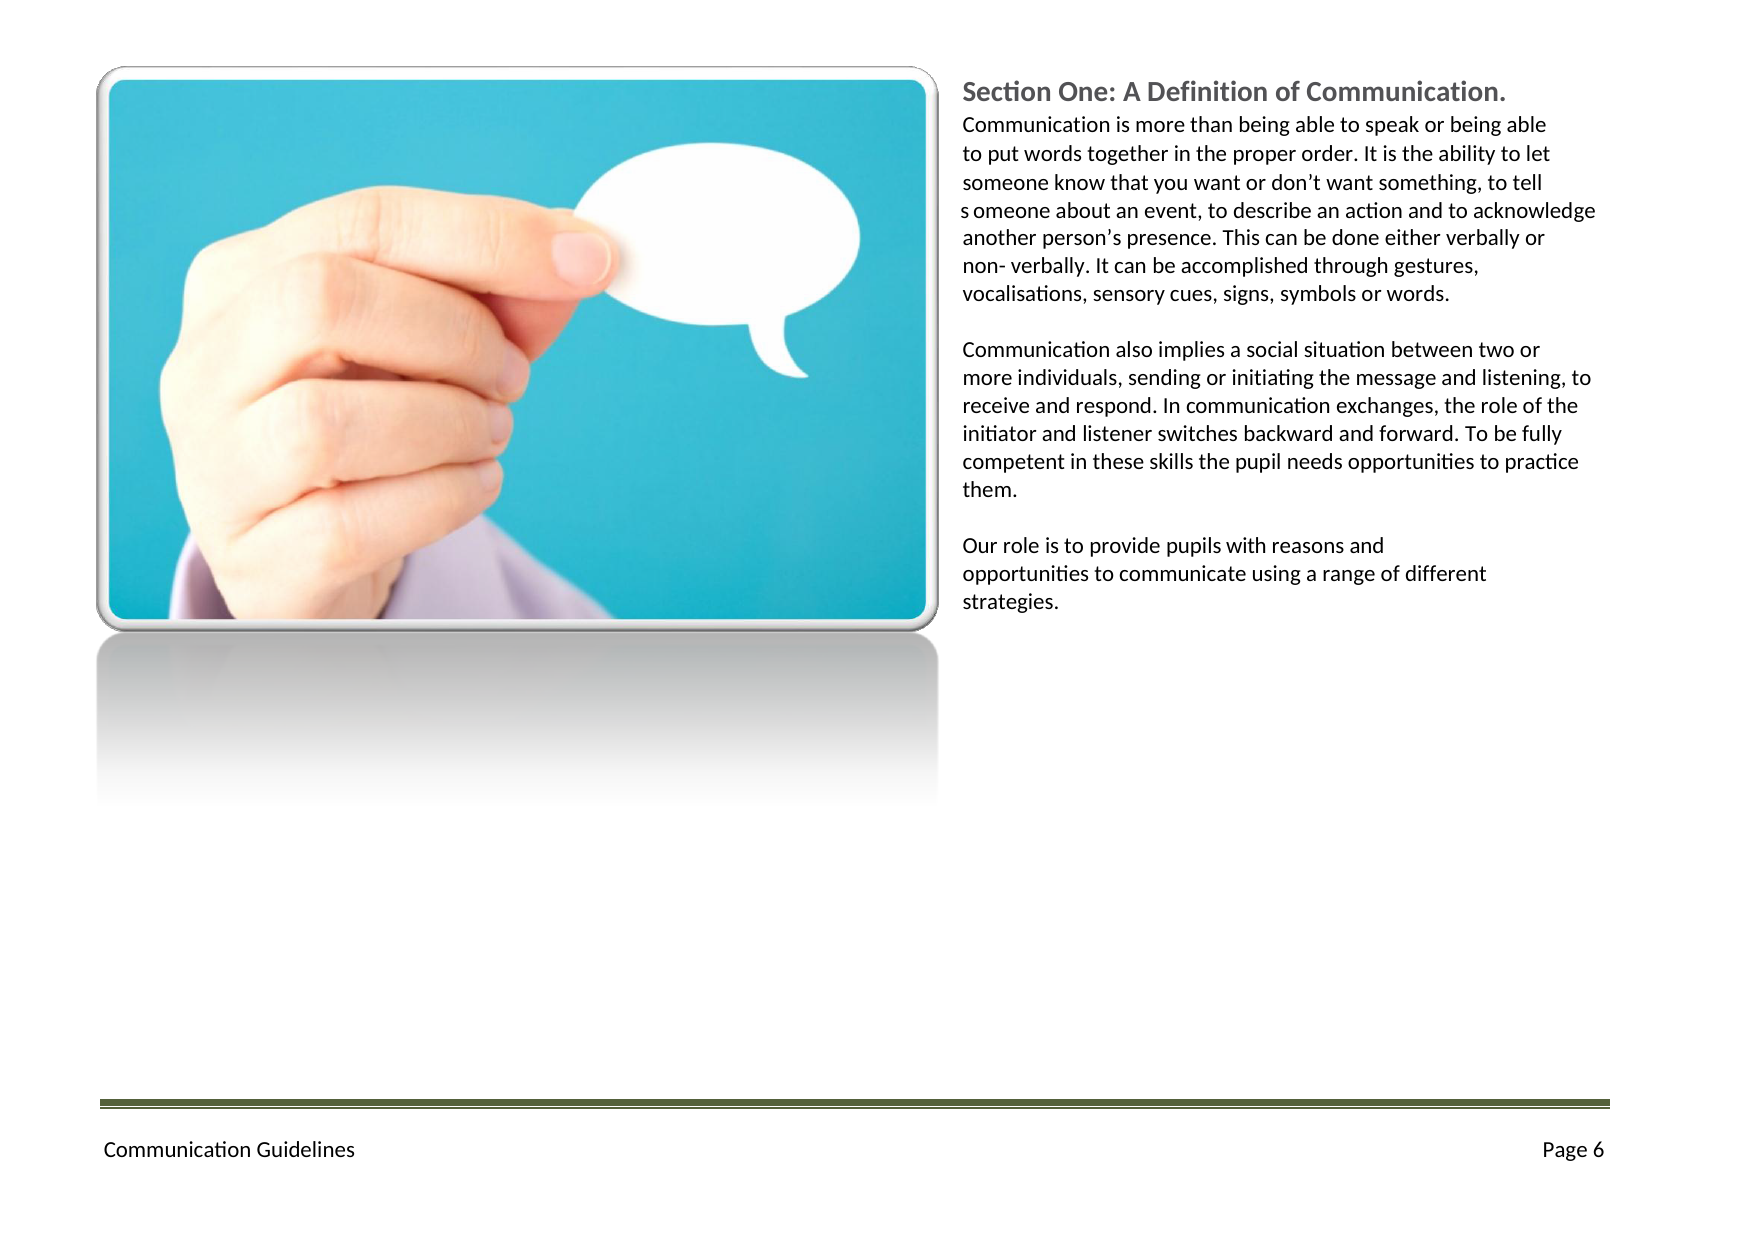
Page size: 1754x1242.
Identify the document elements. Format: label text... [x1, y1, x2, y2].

text someone about an event, to describe an action and to acknowledge [183, 197, 1616, 223]
picture [93, 65, 940, 1195]
text Our role is to provide pupils with reasons and opportunities to communicate using a range of different strategies. [962, 531, 1488, 616]
text another person’s presence. This can be done either verbally or non- verbally. It can be accomplished through gestures, vocalisations, sensory cues, signs, symbols or words. [962, 223, 1592, 308]
text Communication also implies a social situation between two or more individuals, sending or initiating the message and listening, to receive and respond. In communication exchanges, the role of the initiator and listener switches backward and forward. To be fully competent in these skills the pupil needs opportunities to practice them. [962, 335, 1594, 503]
text Communication Guidelines Page 6 [103, 1136, 1616, 1164]
text Section One: A Definition of Communication. Communication is more than being able to speak or being able to put words together in the proper order. It is the ability to let someone know that you want or don’t want something, to tell [962, 73, 1570, 196]
